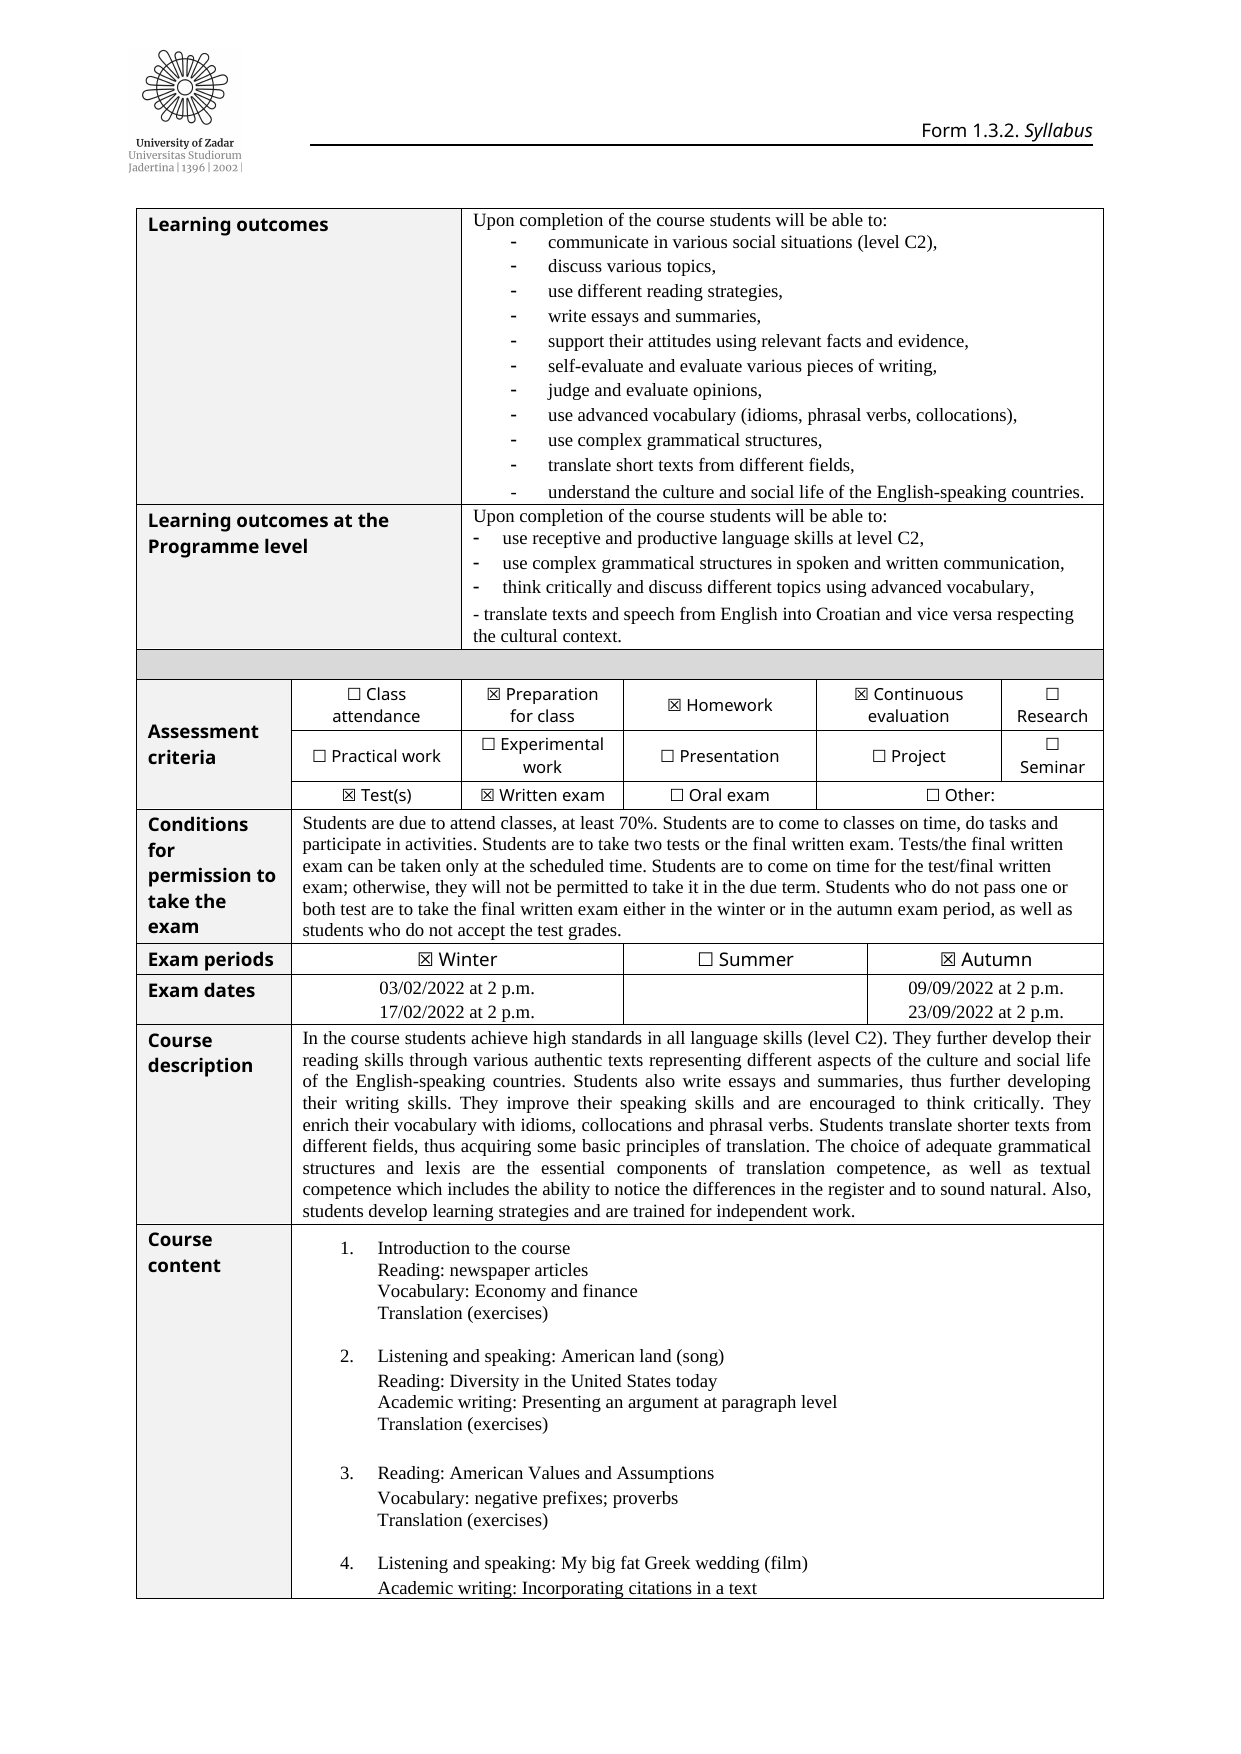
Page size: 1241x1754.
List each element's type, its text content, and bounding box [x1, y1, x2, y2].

table_cell Autumn [868, 944, 1103, 974]
table_cell Exam periods [137, 944, 291, 974]
picture [128, 49, 242, 173]
table_cell Presentation [624, 731, 816, 781]
table_cell Oral exam [624, 782, 816, 808]
table_cell Winter [292, 944, 623, 974]
table_cell In the course students achieve high standards in all language skills (level C2). They further develop their reading skills through various authentic texts representing different aspects of the culture and social life of the English-speaking countries. Students also write essays and summaries, thus further developing their writing skills. They improve their speaking skills and are encouraged to think critically. They enrich their vocabulary with idioms, collocations and phrasal verbs. Students translate shorter texts from different fields, thus acquiring some basic principles of translation. The choice of adequate grammatical structures and lexis are the essential components of translation competence, as well as textual competence which includes the ability to notice the differences in the register and to sound natural. Also, students develop learning strategies and are trained for independent work. [292, 1025, 1103, 1223]
table_cell Upon completion of the course students will be able to: communicate in various social situations (level C2), discuss various topics, use different reading strategies, write essays and summaries, support their attitudes using relevant facts and evidence, self-evaluate and evaluate various pieces of writing, judge and evaluate opinions, use advanced vocabulary (idioms, phrasal verbs, collocations), use complex grammatical structures, translate short texts from different fields, understand the culture and social life of the English-speaking countries. [462, 209, 1103, 504]
table_cell Summer [624, 944, 867, 974]
table_cell Homework [624, 680, 816, 730]
table_cell [137, 650, 1103, 679]
table_cell Students are due to attend classes, at least 70%. Students are to come to classes on time, do tasks and participate in activities. Students are to take two tests or the final written exam. Tests/the final written exam can be taken only at the scheduled time. Students are to come on time for the test/final written exam; otherwise, they will not be permitted to take it in the due term. Students who do not pass one or both test are to take the final written exam either in the winter or in the autumn exam period, as well as students who do not accept the test grades. [292, 810, 1103, 943]
table_cell Other: [817, 782, 1103, 808]
table_cell Exam dates [137, 975, 291, 1024]
table_cell Course description [137, 1025, 291, 1223]
table_cell Class attendance [292, 680, 461, 730]
table_cell Test(s) [292, 782, 461, 808]
table_cell Preparation for class [462, 680, 623, 730]
table_cell Upon completion of the course students will be able to: use receptive and productive language skills at level C2, use complex grammatical structures in spoken and written communication, think critically and discuss different topics using advanced vocabulary, - translate texts and speech from English into Croatian and vice versa respecting the cultural context. [462, 505, 1103, 648]
table_cell 03/02/2022 at 2 p.m. 17/02/2022 at 2 p.m. [292, 975, 623, 1024]
table_cell Learning outcomes [137, 209, 461, 504]
table_cell Practical work [292, 731, 461, 781]
table_cell Assessment criteria [137, 680, 291, 808]
table_cell Learning outcomes at the Programme level [137, 505, 461, 648]
table_cell Experimental work [462, 731, 623, 781]
table_cell [624, 975, 867, 1024]
table_cell Continuous evaluation [817, 680, 1001, 730]
table_cell Project [817, 731, 1001, 781]
table_cell Course content [137, 1225, 291, 1598]
table_cell 09/09/2022 at 2 p.m. 23/09/2022 at 2 p.m. [868, 975, 1103, 1024]
table_cell Seminar [1002, 731, 1103, 781]
table_cell Conditions for permission to take the exam [137, 810, 291, 943]
table_cell Research [1002, 680, 1103, 730]
table_cell Written exam [462, 782, 623, 808]
